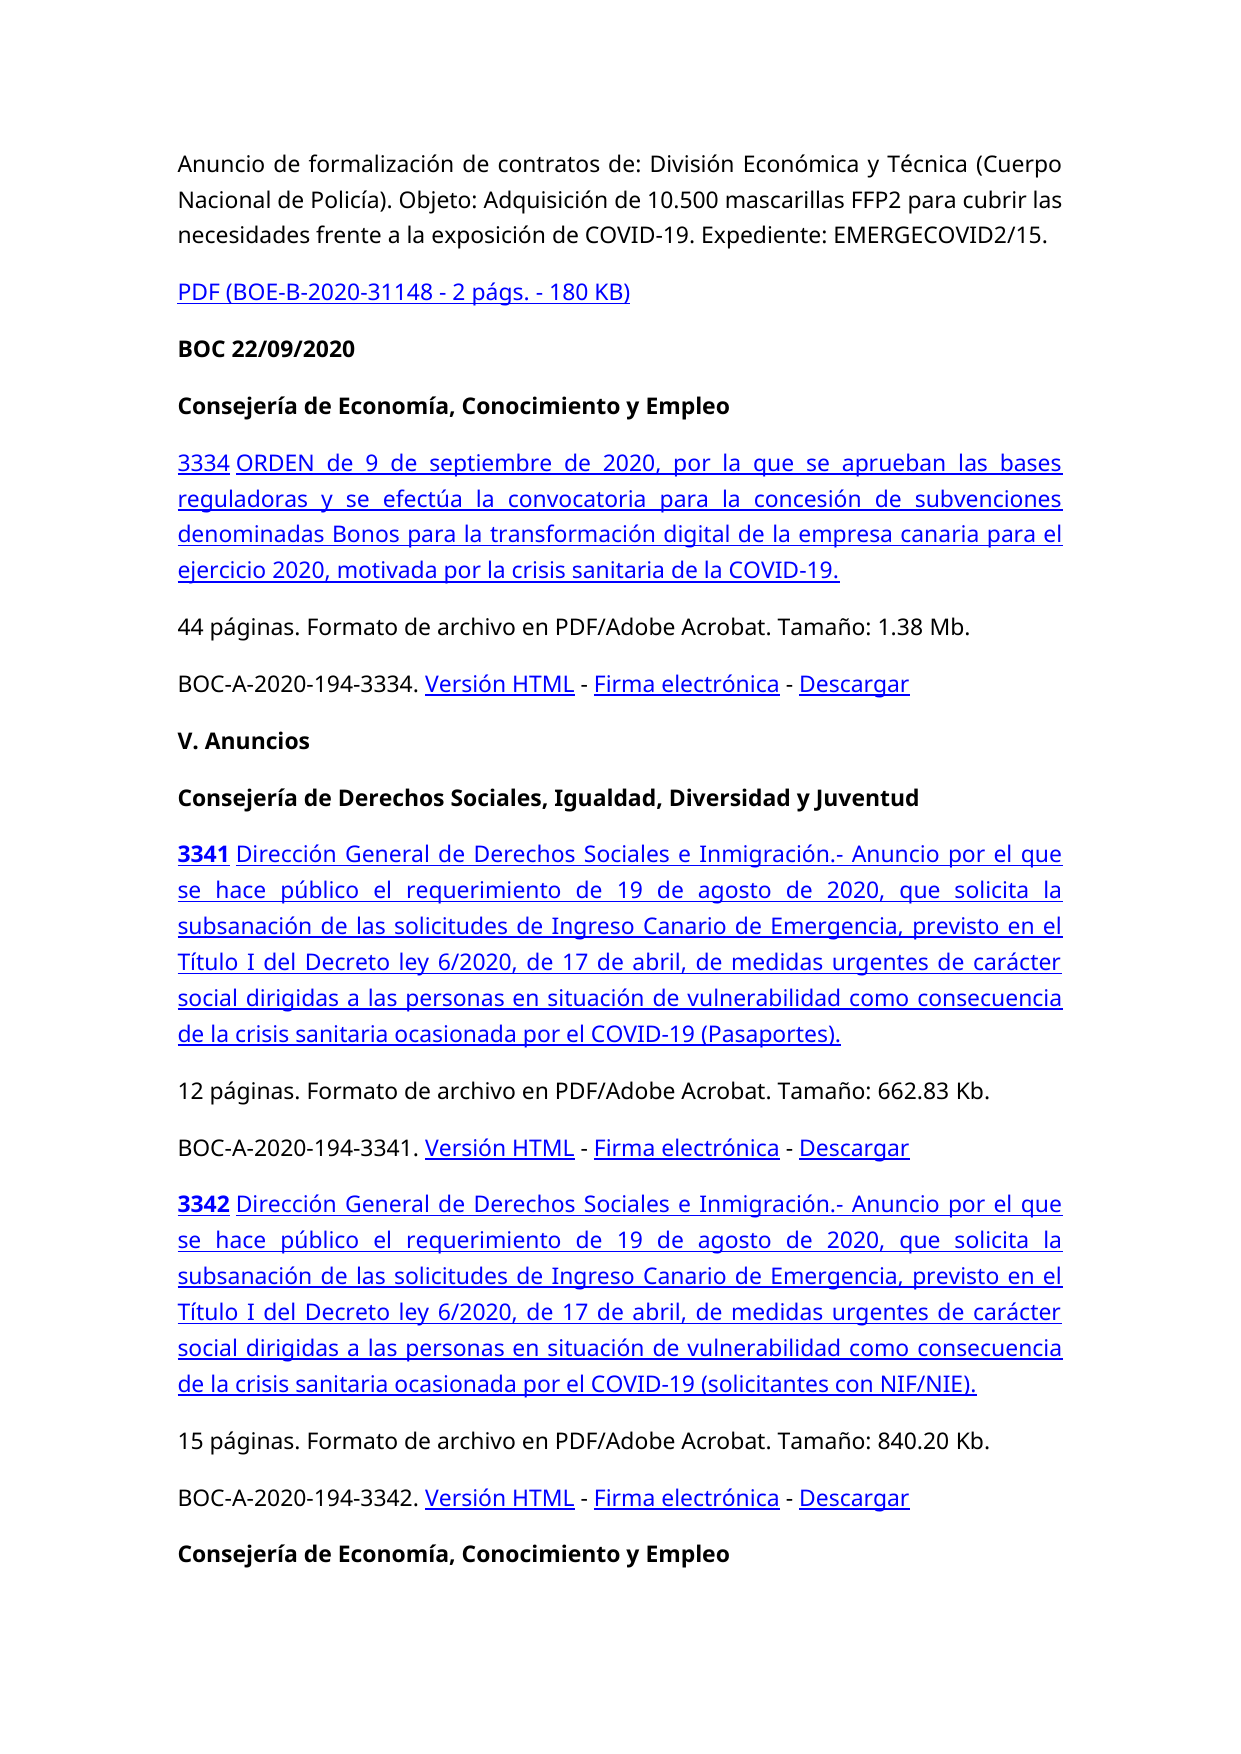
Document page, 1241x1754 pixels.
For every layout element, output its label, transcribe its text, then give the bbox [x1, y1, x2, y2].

text 12 páginas. Formato de archivo en PDF/Adobe Acrobat. Tamaño: 662.83 Kb. [177, 1075, 1063, 1106]
text 3342 Dirección General de Derechos Sociales e Inmigración.- Anuncio por el que se hace público el requerimiento de 19 de agosto de 2020, que solicita la subsanación de las solicitudes de Ingreso Canario de Emergencia, previsto en el Título I del Decreto ley 6/2020, de 17 de abril, de medidas urgentes de carácter social dirigidas a las personas en situación de vulnerabilidad como consecuencia de la crisis sanitaria ocasionada por el COVID-19 (solicitantes con NIF/NIE). [177, 1287, 1063, 1358]
text Consejería de Economía, Conocimiento y Empleo [177, 390, 1063, 421]
text 44 páginas. Formato de archivo en PDF/Adobe Acrobat. Tamaño: 1.38 Mb. [177, 611, 1063, 642]
text Anuncio de formalización de contratos de: División Económica y Técnica (Cuerpo Nacional de Policía). Objeto: Adquisición de 10.500 mascarillas FFP2 para cubrir las necesidades frente a la exposición de COVID-19. Expediente: EMERGECOVID2/15. [177, 148, 1063, 251]
text Consejería de Derechos Sociales, Igualdad, Diversidad y Juventud [177, 781, 1063, 813]
text 3341 Dirección General de Derechos Sociales e Inmigración.- Anuncio por el que se hace público el requerimiento de 19 de agosto de 2020, que solicita la subsanación de las solicitudes de Ingreso Canario de Emergencia, previsto en el Título I del Decreto ley 6/2020, de 17 de abril, de medidas urgentes de carácter social dirigidas a las personas en situación de vulnerabilidad como consecuencia de la crisis sanitaria ocasionada por el COVID-19 (Pasaportes). [177, 937, 1063, 1008]
text 3334 ORDEN de 9 de septiembre de 2020, por la que se aprueban las bases reguladoras y se efectúa la convocatoria para la concesión de subvenciones denominadas Bonos para la transformación digital de la empresa canaria para el ejercicio 2020, motivada por la crisis sanitaria de la COVID-19. [177, 546, 1063, 586]
text 3341 Dirección General de Derechos Sociales e Inmigración.- Anuncio por el que se hace público el requerimiento de 19 de agosto de 2020, que solicita la subsanación de las solicitudes de Ingreso Canario de Emergencia, previsto en el Título I del Decreto ley 6/2020, de 17 de abril, de medidas urgentes de carácter social dirigidas a las personas en situación de vulnerabilidad como consecuencia de la crisis sanitaria ocasionada por el COVID-19 (Pasaportes). [177, 902, 1063, 936]
text 15 páginas. Formato de archivo en PDF/Adobe Acrobat. Tamaño: 840.20 Kb. [177, 1425, 1063, 1456]
text BOC-A-2020-194-3334. Versión HTML - Firma electrónica - Descargar [177, 668, 1063, 699]
text 3334 ORDEN de 9 de septiembre de 2020, por la que se aprueban las bases reguladoras y se efectúa la convocatoria para la concesión de subvenciones denominadas Bonos para la transformación digital de la empresa canaria para el ejercicio 2020, motivada por la crisis sanitaria de la COVID-19. [177, 510, 1063, 545]
text BOC-A-2020-194-3342. Versión HTML - Firma electrónica - Descargar [177, 1481, 1063, 1513]
text 3341 Dirección General de Derechos Sociales e Inmigración.- Anuncio por el que se hace público el requerimiento de 19 de agosto de 2020, que solicita la subsanación de las solicitudes de Ingreso Canario de Emergencia, previsto en el Título I del Decreto ley 6/2020, de 17 de abril, de medidas urgentes de carácter social dirigidas a las personas en situación de vulnerabilidad como consecuencia de la crisis sanitaria ocasionada por el COVID-19 (Pasaportes). [177, 838, 1063, 901]
text PDF (BOE-B-2020-31148 - 2 págs. - 180 KB) [177, 276, 1063, 307]
text V. Anuncios [177, 725, 1063, 756]
text Consejería de Economía, Conocimiento y Empleo [177, 1538, 1063, 1569]
text 3334 ORDEN de 9 de septiembre de 2020, por la que se aprueban las bases reguladoras y se efectúa la convocatoria para la concesión de subvenciones denominadas Bonos para la transformación digital de la empresa canaria para el ejercicio 2020, motivada por la crisis sanitaria de la COVID-19. [177, 447, 1063, 509]
text 3342 Dirección General de Derechos Sociales e Inmigración.- Anuncio por el que se hace público el requerimiento de 19 de agosto de 2020, que solicita la subsanación de las solicitudes de Ingreso Canario de Emergencia, previsto en el Título I del Decreto ley 6/2020, de 17 de abril, de medidas urgentes de carácter social dirigidas a las personas en situación de vulnerabilidad como consecuencia de la crisis sanitaria ocasionada por el COVID-19 (solicitantes con NIF/NIE). [177, 1359, 1063, 1399]
text BOC-A-2020-194-3341. Versión HTML - Firma electrónica - Descargar [177, 1131, 1063, 1163]
text 3342 Dirección General de Derechos Sociales e Inmigración.- Anuncio por el que se hace público el requerimiento de 19 de agosto de 2020, que solicita la subsanación de las solicitudes de Ingreso Canario de Emergencia, previsto en el Título I del Decreto ley 6/2020, de 17 de abril, de medidas urgentes de carácter social dirigidas a las personas en situación de vulnerabilidad como consecuencia de la crisis sanitaria ocasionada por el COVID-19 (solicitantes con NIF/NIE). [177, 1188, 1063, 1251]
text 3341 Dirección General de Derechos Sociales e Inmigración.- Anuncio por el que se hace público el requerimiento de 19 de agosto de 2020, que solicita la subsanación de las solicitudes de Ingreso Canario de Emergencia, previsto en el Título I del Decreto ley 6/2020, de 17 de abril, de medidas urgentes de carácter social dirigidas a las personas en situación de vulnerabilidad como consecuencia de la crisis sanitaria ocasionada por el COVID-19 (Pasaportes). [177, 1009, 1063, 1049]
text 3342 Dirección General de Derechos Sociales e Inmigración.- Anuncio por el que se hace público el requerimiento de 19 de agosto de 2020, que solicita la subsanación de las solicitudes de Ingreso Canario de Emergencia, previsto en el Título I del Decreto ley 6/2020, de 17 de abril, de medidas urgentes de carácter social dirigidas a las personas en situación de vulnerabilidad como consecuencia de la crisis sanitaria ocasionada por el COVID-19 (solicitantes con NIF/NIE). [177, 1252, 1063, 1286]
text BOC 22/09/2020 [177, 333, 1063, 364]
